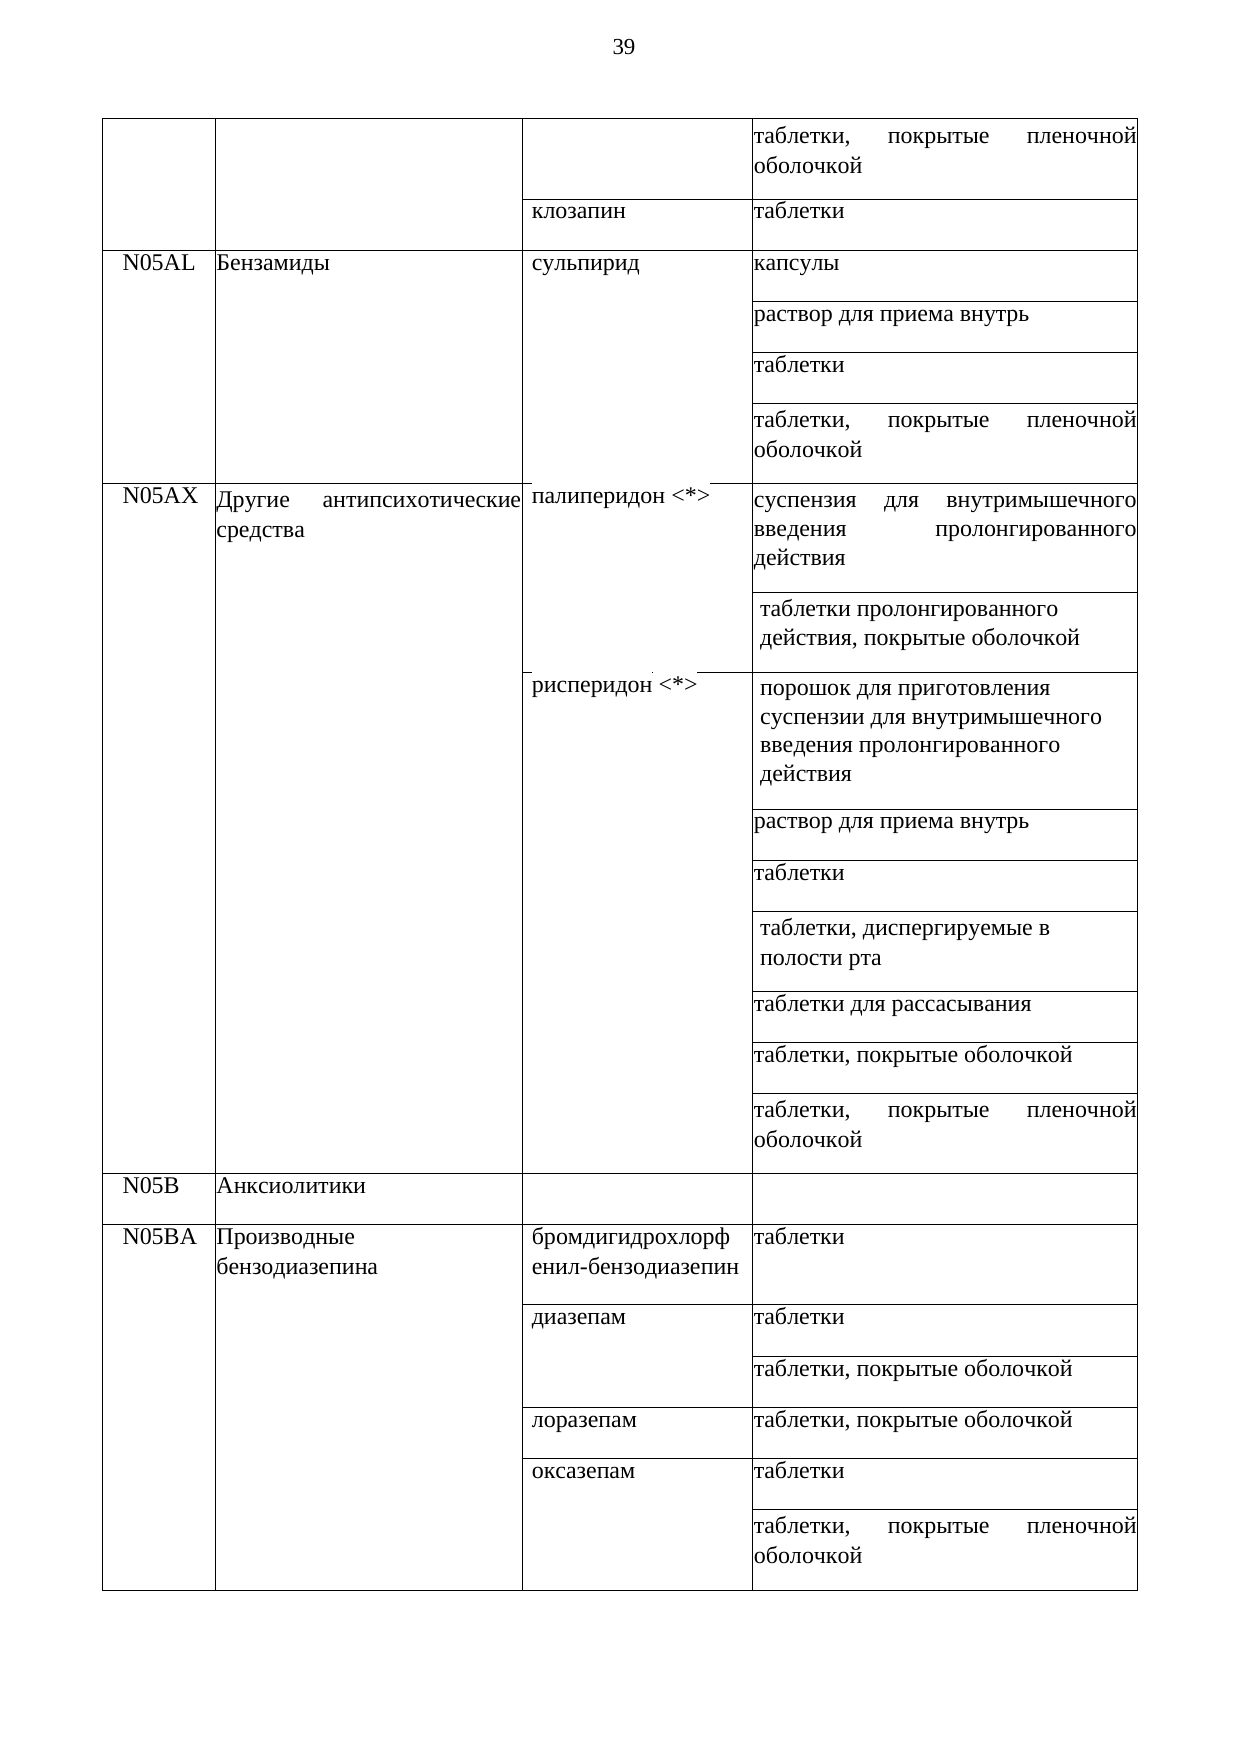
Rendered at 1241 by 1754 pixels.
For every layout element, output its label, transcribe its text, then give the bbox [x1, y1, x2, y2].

table_cell порошок для приготовления суспензии для внутримышечного введения пролонгированного действия [753, 673, 1137, 809]
table_cell таблетки, покрытые пленочной оболочкой [753, 1525, 1137, 1590]
table_header таблетки, покрытые пленочной оболочкой [753, 135, 1137, 199]
table_header [216, 119, 522, 250]
table_cell палиперидон <*> [523, 484, 752, 672]
table_cell Анксиолитики [216, 1174, 522, 1224]
table_cell таблетки, покрытые оболочкой [753, 1043, 1137, 1093]
table_cell диазепам [523, 1305, 752, 1407]
table_cell Другие антипсихотические средства [216, 484, 522, 1173]
table_cell [753, 1174, 1137, 1224]
table_cell таблетки, покрытые оболочкой [753, 1408, 1137, 1458]
table_cell лоразепам [523, 1408, 752, 1458]
table_cell суспензия для внутримышечного введения пролонгированного действия [753, 542, 1137, 592]
table_cell таблетки [753, 1305, 1137, 1356]
table_cell таблетки [753, 1459, 1137, 1509]
table_cell раствор для приема внутрь [753, 302, 1137, 352]
table_cell таблетки, покрытые пленочной оболочкой [753, 1109, 1137, 1173]
table_cell Производные бензодиазепина [216, 1225, 522, 1590]
table_cell капсулы [753, 251, 1137, 301]
table_cell таблетки [753, 200, 1137, 250]
table_cell Бензамиды [216, 251, 522, 483]
table_cell N05BA [103, 1225, 215, 1590]
table_cell [523, 1174, 752, 1224]
table_cell таблетки пролонгированного действия, покрытые оболочкой [753, 593, 1137, 672]
table_cell N05AL [103, 251, 215, 483]
table_cell N05AX [103, 484, 215, 1173]
table_cell оксазепам [523, 1459, 752, 1590]
table_cell таблетки [753, 1225, 1137, 1304]
table_cell таблетки для рассасывания [753, 992, 1137, 1042]
table_cell клозапин [523, 200, 752, 250]
table_cell рисперидон <*> [523, 673, 752, 1173]
table_cell сульпирид [523, 251, 752, 483]
table_cell раствор для приема внутрь [753, 810, 1137, 860]
table_header [523, 119, 752, 199]
table_header [103, 119, 215, 250]
table_cell таблетки, покрытые пленочной оболочкой [753, 419, 1137, 483]
table_cell таблетки [753, 353, 1137, 403]
table_cell N05B [103, 1174, 215, 1224]
table_cell таблетки, покрытые оболочкой [753, 1357, 1137, 1407]
table_cell бромдигидрохлорф енил-бензодиазепин [523, 1225, 752, 1304]
table_cell таблетки [753, 861, 1137, 911]
table_cell таблетки, диспергируемые в полости рта [753, 912, 1137, 991]
